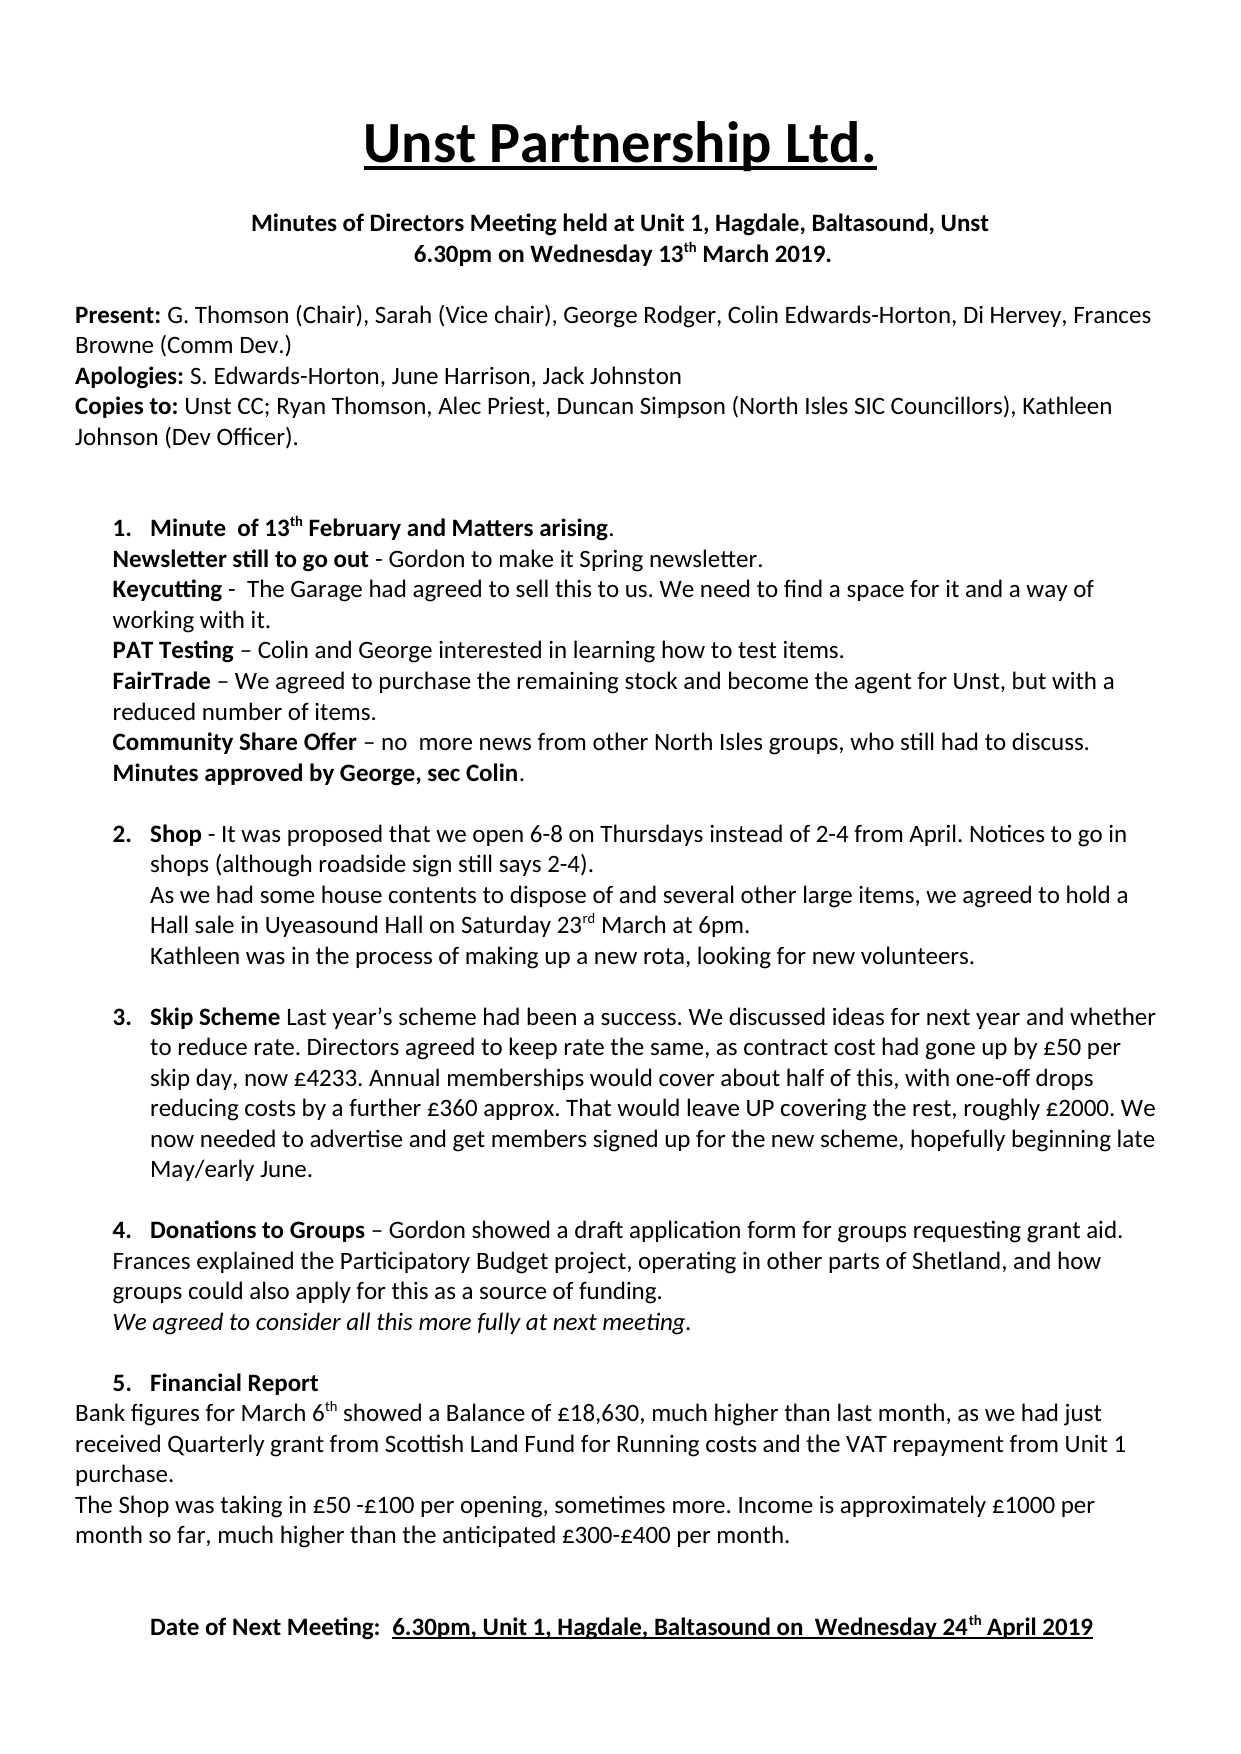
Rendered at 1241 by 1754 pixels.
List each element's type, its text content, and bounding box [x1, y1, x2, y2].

list Donations to Groups – Gordon showed a draft application form for groups requesting grant aid. [112, 1214, 1165, 1245]
text Community Share Offer – no more news from other North Isles groups, who still had to discuss. [112, 726, 1165, 757]
text Date of Next Meeting: 6.30pm, Unit 1, Hagdale, Baltasound on Wednesday 24th April 2019 [150, 1611, 1165, 1642]
text Apologies: S. Edwards-Horton, June Harrison, Jack Johnston [75, 360, 1165, 390]
text Kathleen was in the process of making up a new rota, looking for new volunteers. [150, 940, 1165, 970]
text Keycutting - The Garage had agreed to sell this to us. We need to find a space for it and a way of working with it. [112, 573, 1165, 634]
list Minute of 13th February and Matters arising. [112, 512, 1165, 543]
text Bank figures for March 6th showed a Balance of £18,630, much higher than last month, as we had just received Quarterly grant from Scottish Land Fund for Running costs and the VAT repayment from Unit 1 purchase. [75, 1398, 1165, 1489]
text Unst Partnership Ltd. [75, 106, 1165, 177]
text We agreed to consider all this more fully at next meeting. [112, 1306, 1165, 1337]
text 6.30pm on Wednesday 13th March 2019. [75, 238, 1165, 268]
text Copies to: Unst CC; Ryan Thomson, Alec Priest, Duncan Simpson (North Isles SIC Councillors), Kathleen Johnson (Dev Officer). [75, 390, 1165, 451]
text FairTrade – We agreed to purchase the remaining stock and become the agent for Unst, but with a reduced number of items. [112, 665, 1165, 726]
list Shop - It was proposed that we open 6-8 on Thursdays instead of 2-4 from April. Notices to go in shops (although roadside sign still says 2-4). [112, 818, 1165, 879]
text PAT Testing – Colin and George interested in learning how to test items. [112, 634, 1165, 665]
text Newsletter still to go out - Gordon to make it Spring newsletter. [112, 543, 1165, 573]
text Minutes of Directors Meeting held at Unit 1, Hagdale, Baltasound, Unst [75, 207, 1165, 238]
list Skip Scheme Last year’s scheme had been a success. We discussed ideas for next year and whether to reduce rate. Directors agreed to keep rate the same, as contract cost had gone up by £50 per skip day, now £4233. Annual memberships would cover about half of this, with one-off drops reducing costs by a further £360 approx. That would leave UP covering the rest, roughly £2000. We now needed to advertise and get members signed up for the new scheme, hopefully beginning late May/early June. [112, 1001, 1165, 1184]
list Financial Report [112, 1367, 1165, 1398]
text Minutes approved by George, sec Colin. [112, 757, 1165, 787]
text Present: G. Thomson (Chair), Sarah (Vice chair), George Rodger, Colin Edwards-Horton, Di Hervey, Frances Browne (Comm Dev.) [75, 299, 1165, 360]
text The Shop was taking in £50 -£100 per opening, sometimes more. Income is approximately £1000 per month so far, much higher than the anticipated £300-£400 per month. [75, 1489, 1165, 1550]
text As we had some house contents to dispose of and several other large items, we agreed to hold a Hall sale in Uyeasound Hall on Saturday 23rd March at 6pm. [150, 879, 1165, 940]
text Frances explained the Participatory Budget project, operating in other parts of Shetland, and how groups could also apply for this as a source of funding. [112, 1245, 1165, 1306]
